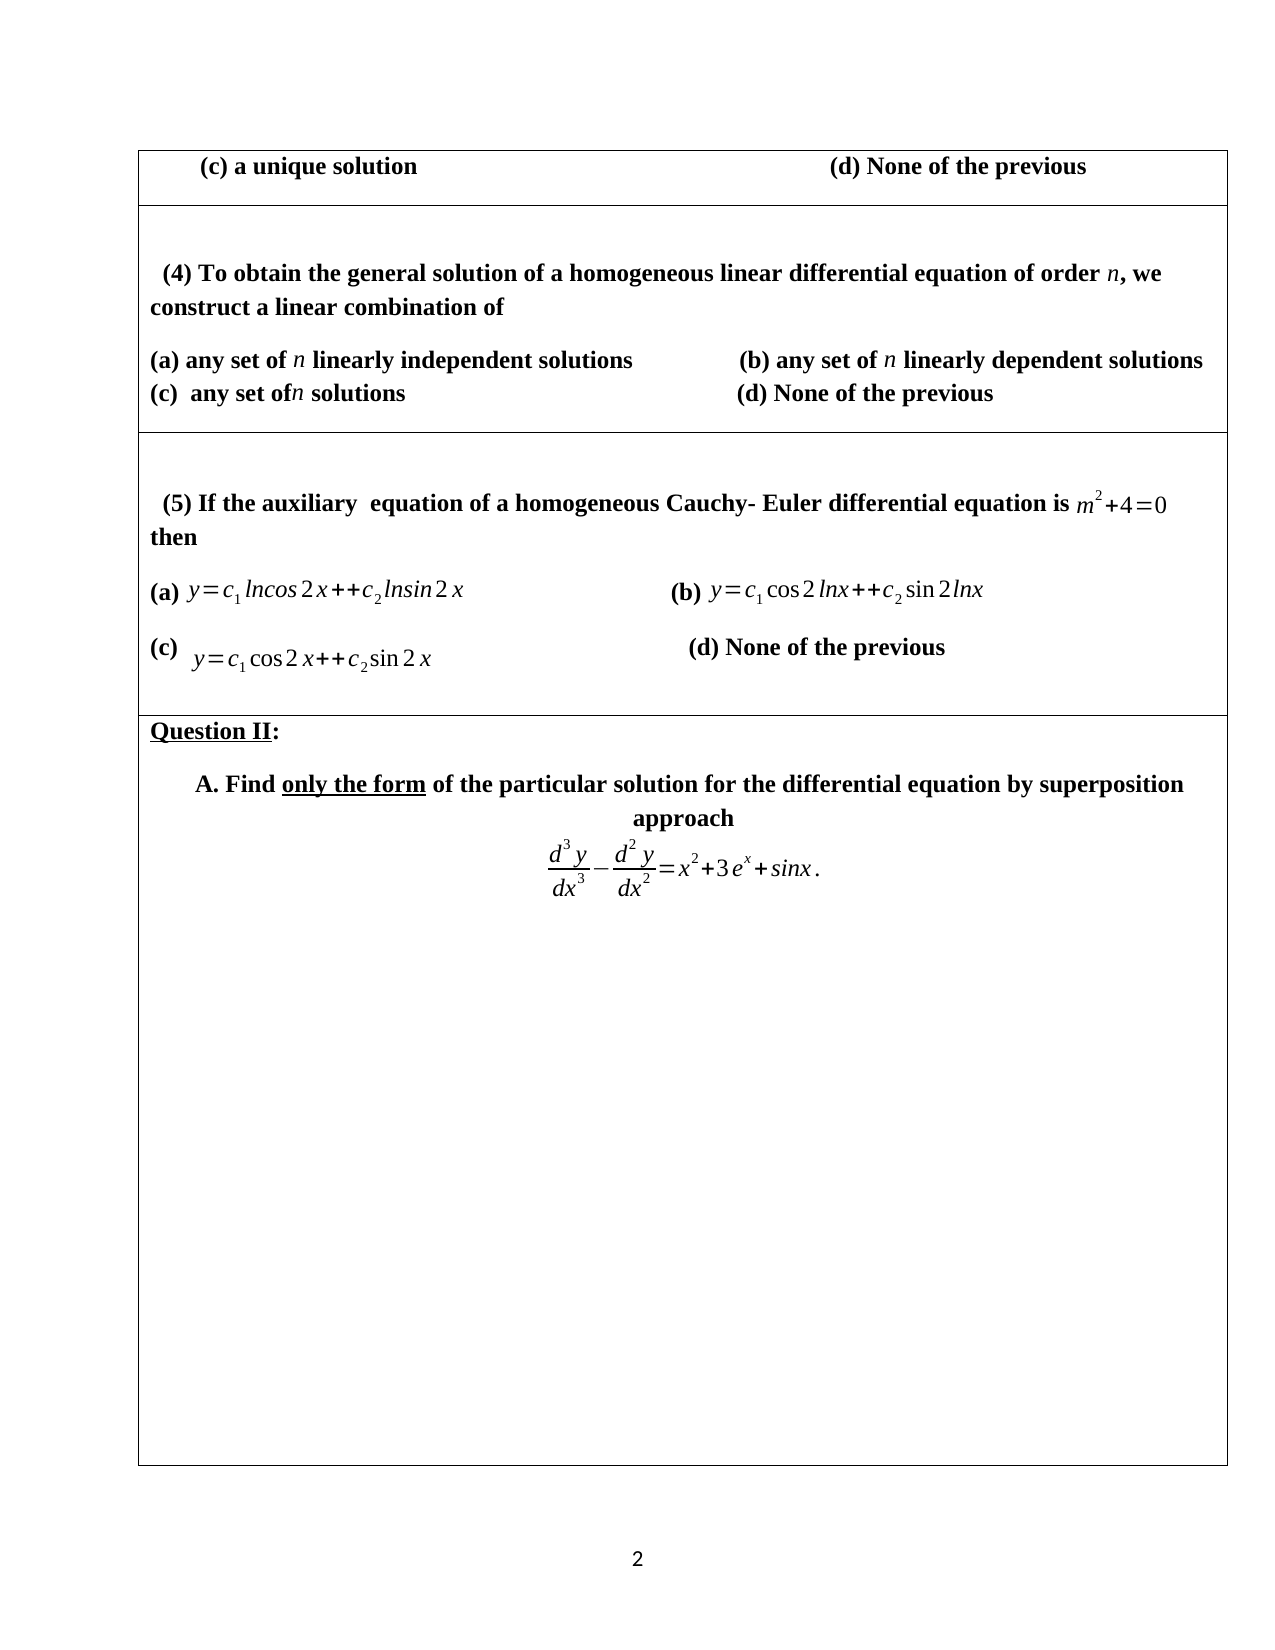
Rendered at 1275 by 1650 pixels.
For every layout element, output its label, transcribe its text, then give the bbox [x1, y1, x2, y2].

table_cell (4) To obtain the general solution of a homogeneous linear differential equation of order , we construct a linear combination of (a) any set of linearly independent solutions (b) any set of linearly dependent solutions (c) any set of solutions (d) None of the previous [139, 206, 1227, 432]
table_cell (5) If the auxiliary equation of a homogeneous Cauchy- Euler differential equation is then (a) (b) (c) (d) None of the previous [139, 433, 1227, 715]
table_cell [139, 716, 1227, 1465]
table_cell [139, 151, 1227, 204]
